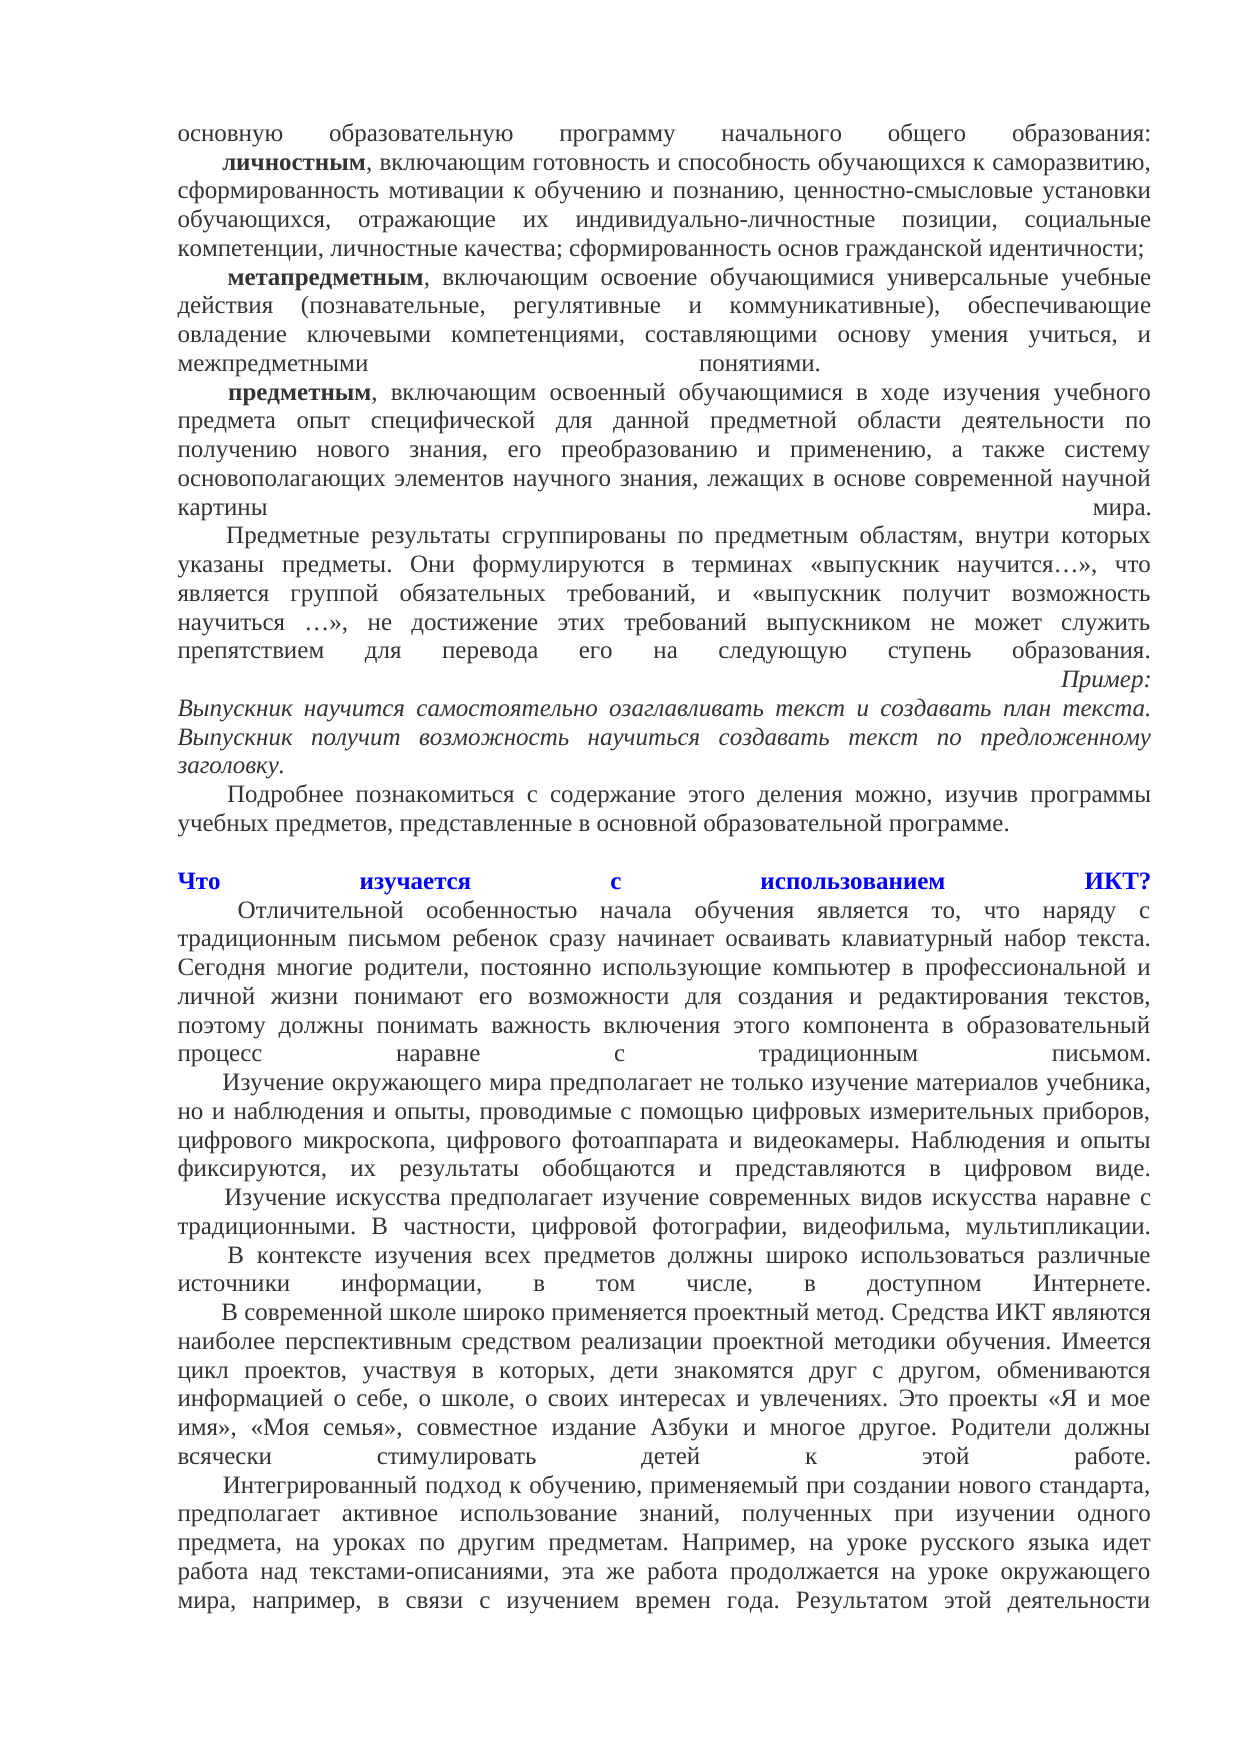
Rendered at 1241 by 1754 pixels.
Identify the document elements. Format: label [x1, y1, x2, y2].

text [177, 866, 1152, 1613]
text [177, 118, 1152, 837]
